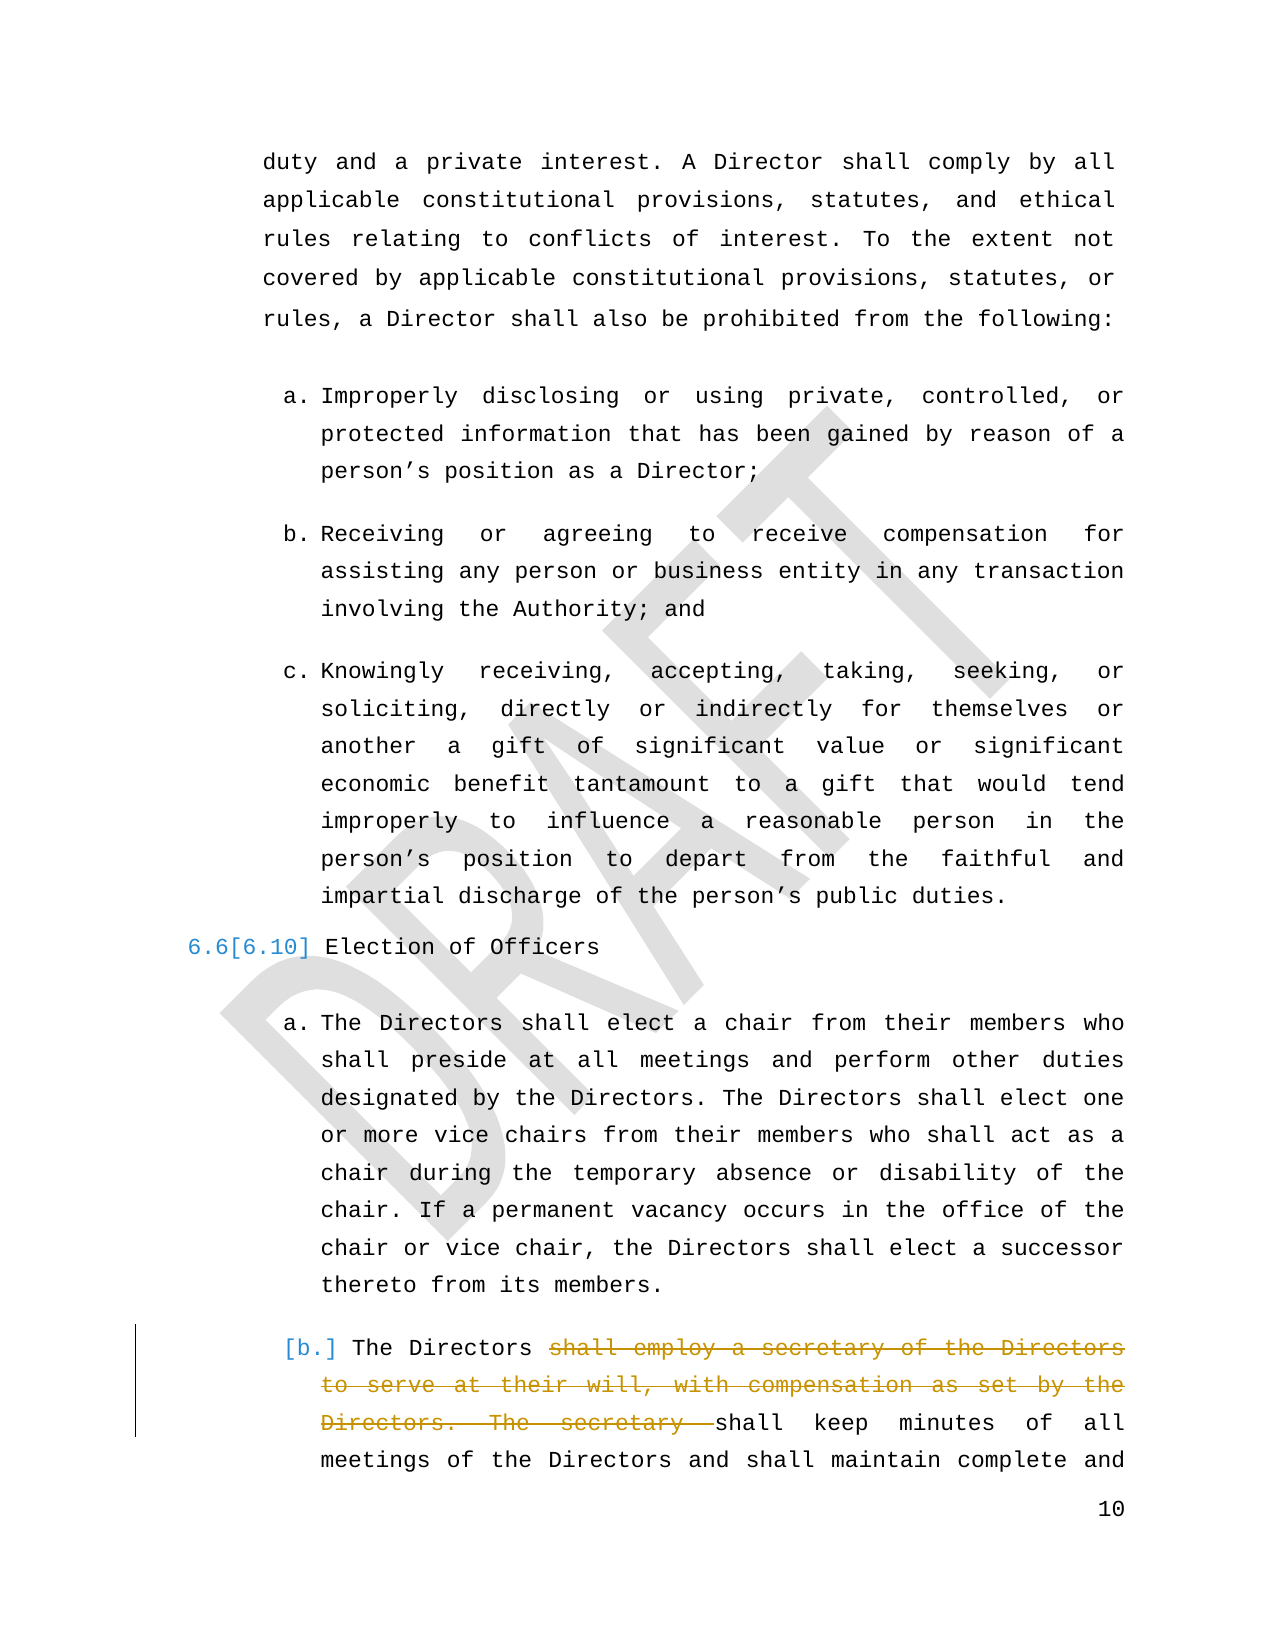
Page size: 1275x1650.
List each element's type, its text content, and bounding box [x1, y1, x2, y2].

list Election of Officers [187, 935, 1116, 961]
list The Directors shall elect a chair from their members who shall preside at all meetings and perform other duties designated by the Directors. The Directors shall elect one or more vice chairs from their members who shall act as a chair during the temporary absence or disability of the chair. If a permanent vacancy occurs in the office of the chair or vice chair, the Directors shall elect a successor thereto from its members. [283, 999, 1125, 1299]
list Knowingly receiving, accepting, taking, seeking, or soliciting, directly or indirectly for themselves or another a gift of significant value or significant economic benefit tantamount to a gift that would tend improperly to influence a reasonable person in the person’s position to depart from the faithful and impartial discharge of the person’s public duties. [283, 648, 1125, 910]
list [187, 150, 1116, 334]
list Improperly disclosing or using private, controlled, or protected information that has been gained by reason of a person’s position as a Director; [283, 373, 1125, 485]
list Receiving or agreeing to receive compensation for assisting any person or business entity in any transaction involving the Authority; and [283, 510, 1125, 623]
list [283, 1324, 1125, 1474]
